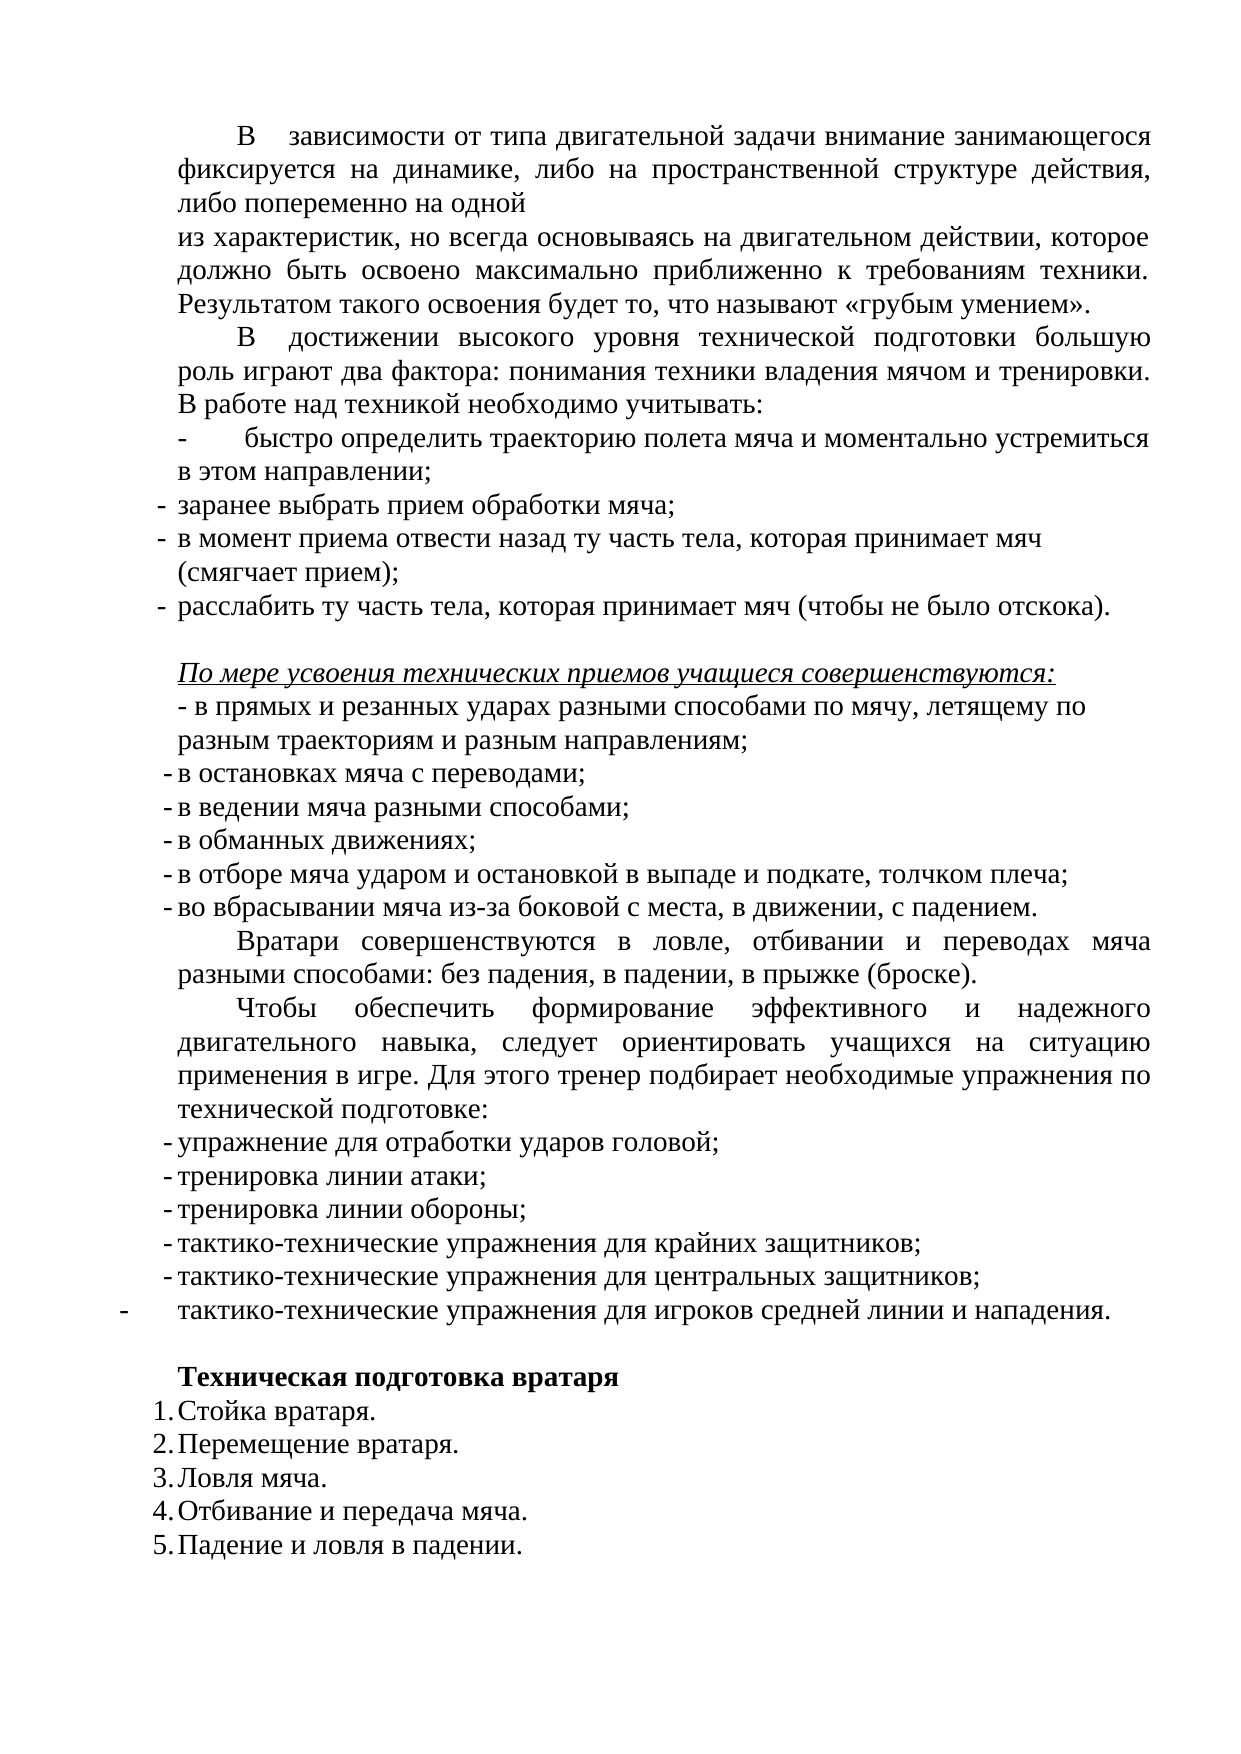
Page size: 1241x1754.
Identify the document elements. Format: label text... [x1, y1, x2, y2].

text Вратари совершенствуются в ловле, отбивании и переводах мяча разными способами: без падения, в падении, в прыжке (броске). [177, 923, 1152, 990]
text из характеристик, но всегда основываясь на двигательном действии, которое должно быть освоено максимально приближенно к требованиям техники. Результатом такого освоения будет то, что называют «грубым умением». [177, 219, 1149, 319]
list Падение и ловля в падении. [152, 1527, 1152, 1560]
list достижении высокого уровня технической подготовки большую роль играют два фактора: понимания техники владения мячом и тренировки. В работе над техникой необходимо учитывать: [177, 319, 1152, 420]
list в остановках мяча с переводами; [163, 755, 1152, 789]
text По мере усвоения технических приемов учащиеся совершенствуются: [177, 655, 1152, 688]
list в отборе мяча ударом и остановкой в выпаде и подкате, толчком плеча; [163, 856, 1152, 889]
list тактико-технические упражнения для игроков средней линии и нападения. [119, 1292, 1152, 1326]
text Чтобы обеспечить формирование эффективного и надежного двигательного навыка, следует ориентировать учащихся на ситуацию применения в игре. Для этого тренер подбирает необходимые упражнения по технической подготовке: [177, 990, 1152, 1124]
list Отбивание и передача мяча. [152, 1493, 1152, 1527]
list зависимости от типа двигательной задачи внимание занимающегося фиксируется на динамике, либо на пространственной структуре действия, либо попеременно на одной [177, 118, 1152, 219]
list в момент приема отвести назад ту часть тела, которая принимает мяч (смягчает прием); [157, 521, 1152, 588]
list расслабить ту часть тела, которая принимает мяч (чтобы не было отскока). [157, 588, 1152, 621]
text - в прямых и резанных ударах разными способами по мячу, летящему по разным траекториям и разным направлениям; [177, 688, 1152, 755]
list во вбрасывании мяча из-за боковой с места, в движении, с падением. [163, 889, 1152, 923]
list тактико-технические упражнения для крайних защитников; [163, 1225, 1152, 1258]
list заранее выбрать прием обработки мяча; [157, 487, 1152, 521]
list тренировка линии обороны; [163, 1191, 1152, 1225]
list в ведении мяча разными способами; [163, 789, 1152, 822]
list тактико-технические упражнения для центральных защитников; [163, 1258, 1152, 1292]
list быстро определить траекторию полета мяча и моментально устремиться в этом направлении; [177, 420, 1152, 487]
text Техническая подготовка вратаря [177, 1359, 1152, 1393]
list Стойка вратаря. [152, 1393, 1152, 1426]
list упражнение для отработки ударов головой; [163, 1124, 1152, 1158]
list Ловля мяча. [152, 1460, 1152, 1493]
list в обманных движениях; [163, 822, 1152, 856]
list Перемещение вратаря. [152, 1426, 1152, 1460]
list тренировка линии атаки; [163, 1158, 1152, 1191]
